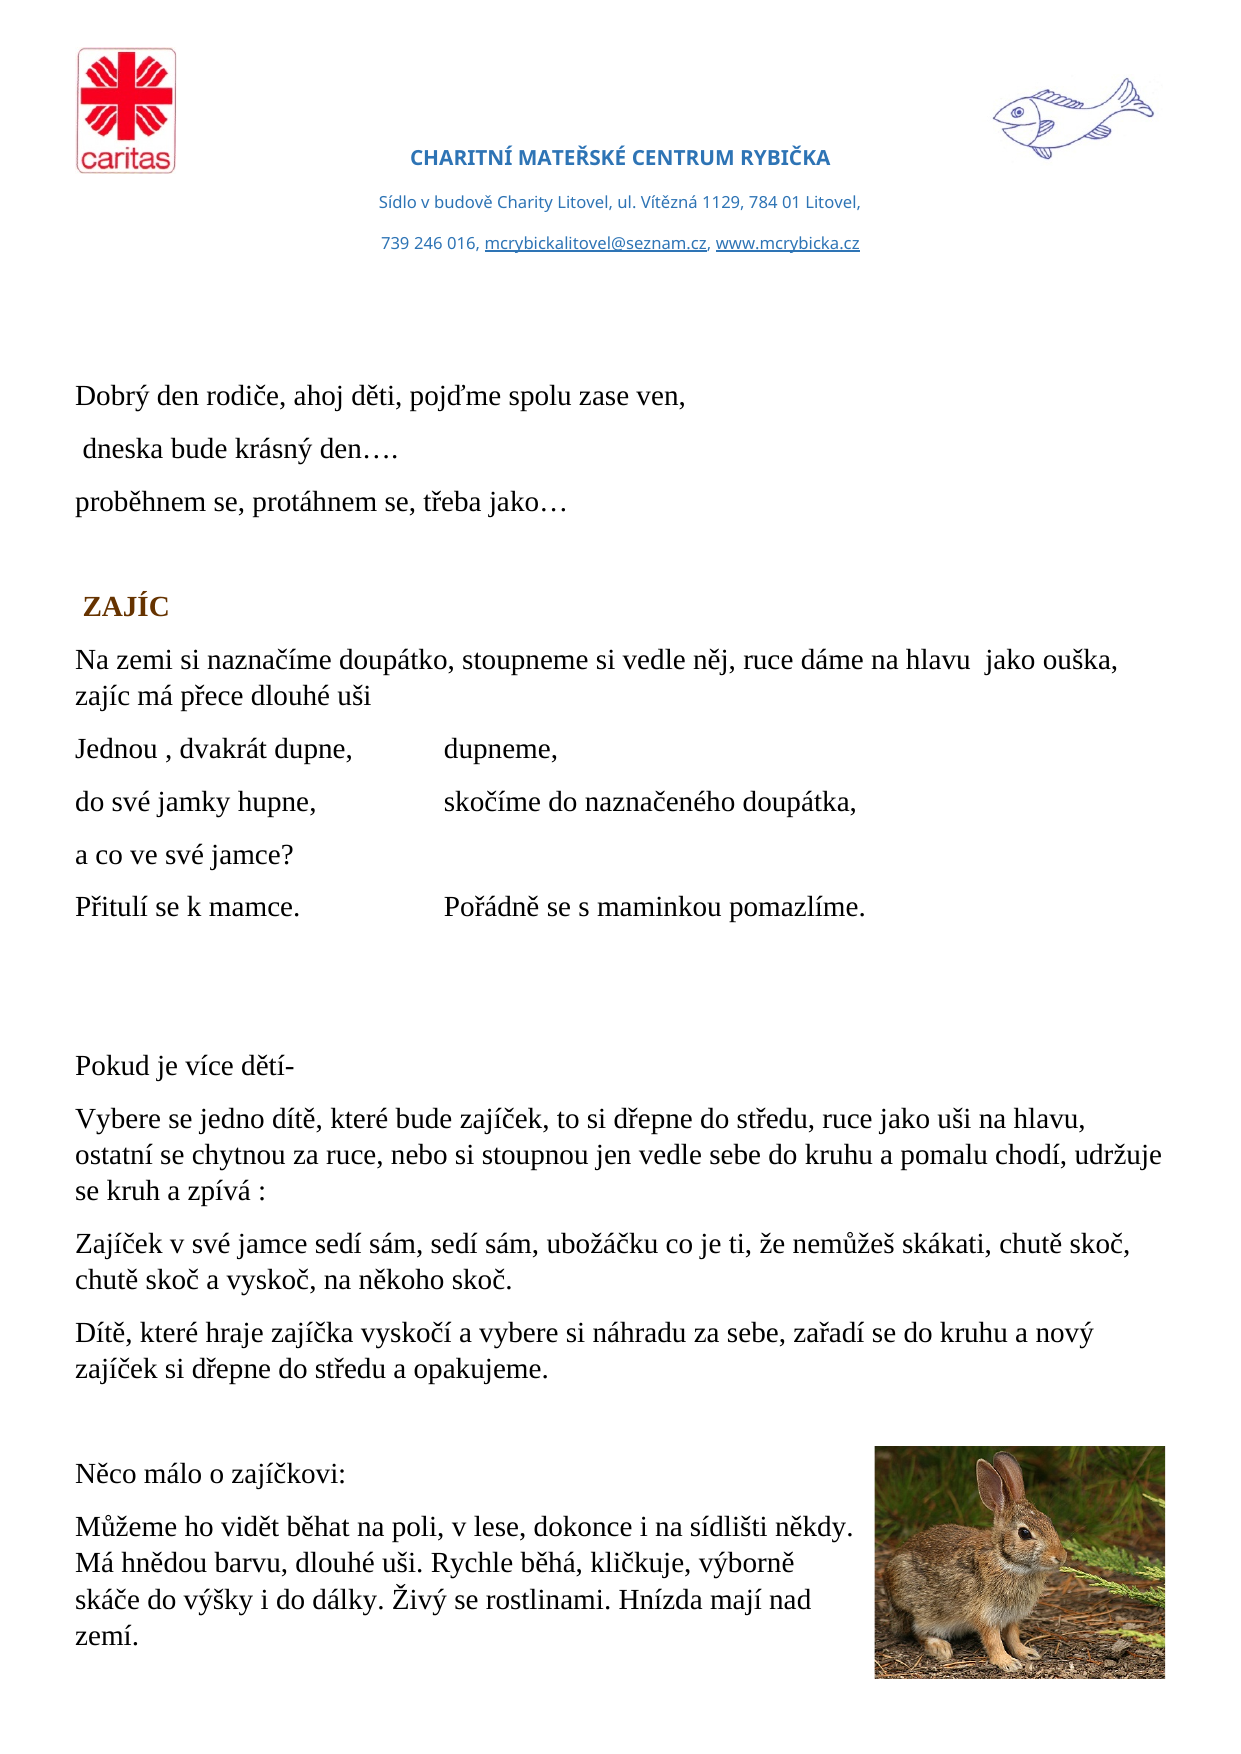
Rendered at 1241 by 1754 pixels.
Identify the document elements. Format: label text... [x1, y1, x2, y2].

text dneska bude krásný den…. [75, 431, 1165, 464]
text ZAJÍC [75, 589, 1165, 623]
text do své jamky hupne, skočíme do naznačeného doupátka, [75, 784, 1165, 817]
picture [981, 74, 1163, 143]
text Něco málo o zajíčkovi: [75, 1457, 874, 1490]
text Vybere se jedno dítě, které bude zajíček, to si dřepne do středu, ruce jako uši na hlavu, ostatní se chytnou za ruce, nebo si stoupnou jen vedle sebe do kruhu a pomalu chodí, udržuje se kruh a zpívá : [75, 1101, 1165, 1207]
text Přitulí se k mamce. Pořádně se s maminkou pomazlíme. [75, 889, 1165, 923]
text Dobrý den rodiče, ahoj děti, pojďme spolu zase ven, [75, 378, 1165, 412]
text Zajíček v své jamce sedí sám, sedí sám, ubožáčku co je ti, že nemůžeš skákati, chutě skoč, chutě skoč a vyskoč, na někoho skoč. [75, 1226, 1165, 1296]
text Na zemi si naznačíme doupátko, stoupneme si vedle něj, ruce dáme na hlavu jako ouška, zajíc má přece dlouhé uši [75, 642, 1165, 712]
text Můžeme ho vidět běhat na poli, v lese, dokonce i na sídlišti někdy. Má hnědou barvu, dlouhé uši. Rychle běhá, kličkuje, výborně skáče do výšky i do dálky. Živý se rostlinami. Hnízda mají nad zemí. [75, 1509, 874, 1651]
text CHARITNÍ MATEŘSKÉ CENTRUM RYBIČKA [75, 143, 1165, 171]
text Dítě, které hraje zajíčka vyskočí a vybere si náhradu za sebe, zařadí se do kruhu a nový zajíček si dřepne do středu a opakujeme. [75, 1315, 1165, 1384]
text 739 246 016, mcrybickalitovel@seznam.cz, www.mcrybicka.cz [75, 231, 1165, 254]
text proběhnem se, protáhnem se, třeba jako… [75, 484, 1165, 517]
picture [874, 1446, 1166, 1679]
text Jednou , dvakrát dupne, dupneme, [75, 731, 1165, 765]
picture [75, 47, 177, 143]
text Pokud je více dětí- [75, 1048, 1165, 1082]
text a co ve své jamce? [75, 837, 1165, 870]
text Sídlo v budově Charity Litovel, ul. Vítězná 1129, 784 01 Litovel, [75, 190, 1165, 213]
